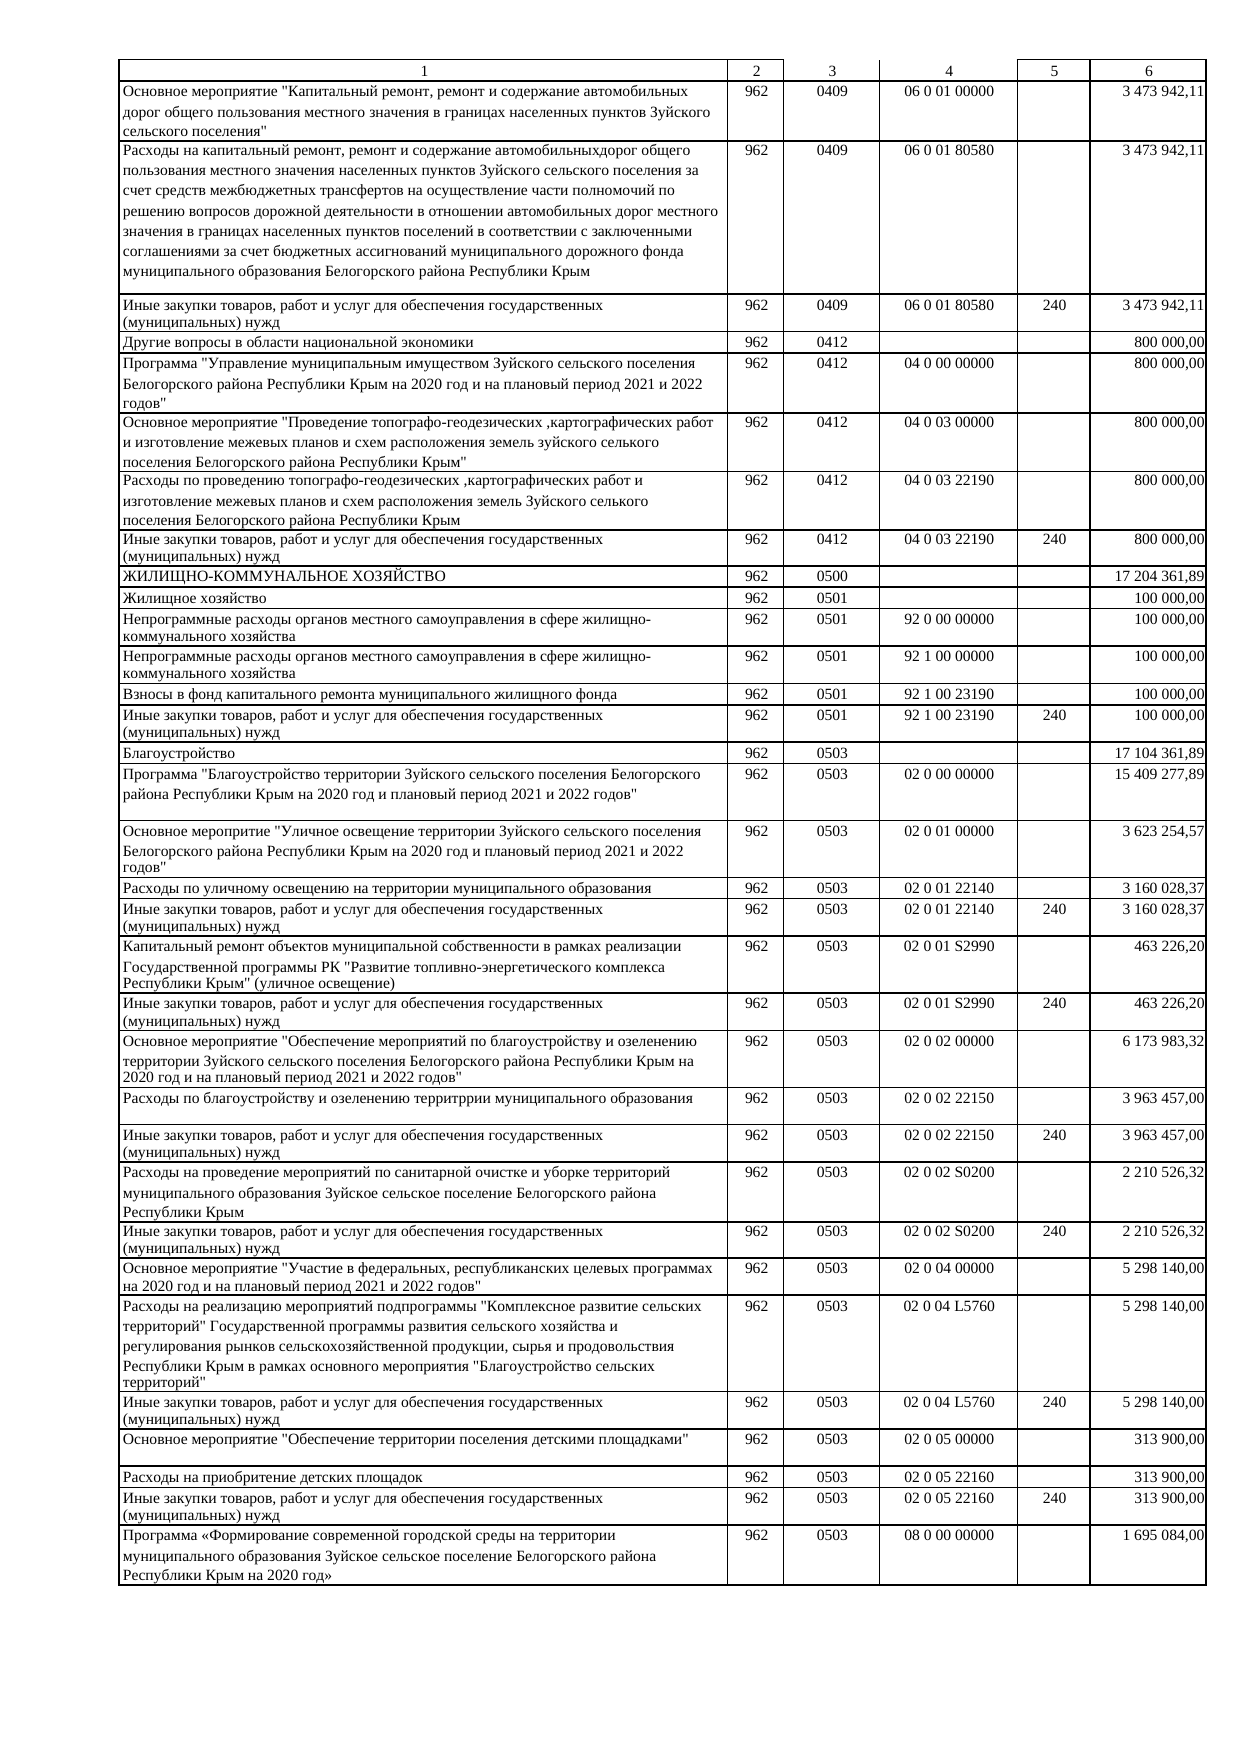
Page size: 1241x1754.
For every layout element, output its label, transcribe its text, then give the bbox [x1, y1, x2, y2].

table_cell [1018, 743, 1089, 763]
table_cell [1018, 764, 1089, 819]
table_cell 463 226,20 [1091, 994, 1205, 1029]
table_cell 6 173 983,32 [1091, 1031, 1205, 1086]
table_cell Взносы в фонд капитального ремонта муниципального жилищного фонда [120, 684, 727, 704]
table_cell 02 0 04 L5760 [880, 1392, 1017, 1428]
table_cell Расходы по благоустройству и озеленению территррии муниципального образования [120, 1088, 727, 1124]
table_cell [1018, 82, 1089, 140]
table_cell 0503 [784, 937, 879, 992]
table_cell 0412 [784, 472, 879, 529]
table_cell 962 [728, 994, 783, 1029]
table_cell Расходы по уличному освещению на территории муниципального образования [120, 878, 727, 898]
table_cell Программа "Благоустройство территории Зуйского сельского поселения Белогорского района Республики Крым на 2020 год и плановый период 2021 и 2022 годов" [120, 764, 727, 819]
table_header 6 [1091, 60, 1205, 80]
table_cell Основное меропритие "Уличное освещение территории Зуйского сельского поселения Белогорского района Республики Крым на 2020 год и плановый период 2021 и 2022 годов" [120, 821, 727, 876]
table_cell 962 [728, 332, 783, 352]
table_cell [1018, 567, 1089, 586]
table_cell 0501 [784, 647, 879, 682]
table_cell 2 210 526,32 [1091, 1163, 1205, 1221]
table_cell Программа «Формирование современной городской среды на территории муниципального образования Зуйское сельское поселение Белогорского района Республики Крым на 2020 год» [120, 1526, 727, 1584]
table_cell 0500 [784, 567, 879, 586]
table_cell Иные закупки товаров, работ и услуг для обеспечения государственных (муниципальных) нужд [120, 994, 727, 1029]
table_cell 0501 [784, 706, 879, 741]
table_cell [1018, 821, 1089, 876]
table_cell 2 210 526,32 [1091, 1223, 1205, 1257]
table_cell 800 000,00 [1091, 472, 1205, 529]
table_cell 240 [1018, 1223, 1089, 1257]
table_cell 0503 [784, 821, 879, 876]
table_cell 0501 [784, 684, 879, 704]
table_header 3 [784, 59, 879, 80]
table_cell 240 [1018, 994, 1089, 1029]
table_cell Благоустройство [120, 743, 727, 763]
table_cell Иные закупки товаров, работ и услуг для обеспечения государственных (муниципальных) нужд [120, 706, 727, 741]
table_cell 5 298 140,00 [1091, 1296, 1205, 1391]
table_cell Иные закупки товаров, работ и услуг для обеспечения государственных (муниципальных) нужд [120, 1392, 727, 1428]
table_cell 17 204 361,89 [1091, 567, 1205, 586]
table_cell 02 0 02 22150 [880, 1125, 1017, 1161]
table_cell 02 0 02 S0200 [880, 1223, 1017, 1257]
table_cell 962 [728, 1125, 783, 1161]
table_header 2 [728, 60, 783, 80]
table_cell 3 160 028,37 [1091, 878, 1205, 898]
table_cell [1018, 142, 1089, 293]
table_cell 0501 [784, 609, 879, 645]
table_cell 800 000,00 [1091, 414, 1205, 471]
table_cell 92 1 00 00000 [880, 647, 1017, 682]
table_cell 962 [728, 354, 783, 412]
table_cell 04 0 03 22190 [880, 472, 1017, 529]
table_cell 240 [1018, 1392, 1089, 1428]
table_cell Капитальный ремонт объектов муниципальной собственности в рамках реализации Государственной программы РК "Развитие топливно-энергетического комплекса Республики Крым" (уличное освещение) [120, 937, 727, 992]
table_cell 962 [728, 1088, 783, 1124]
table_cell 962 [728, 1430, 783, 1465]
table_header 5 [1018, 60, 1089, 80]
table_cell 962 [728, 1296, 783, 1391]
table_cell 15 409 277,89 [1091, 764, 1205, 819]
table_cell 962 [728, 1163, 783, 1221]
table_cell 0503 [784, 1259, 879, 1294]
table_cell Иные закупки товаров, работ и услуг для обеспечения государственных (муниципальных) нужд [120, 899, 727, 935]
table_cell Основное мероприятие "Проведение топографо-геодезических ,картографических работ и изготовление межевых планов и схем расположения земель зуйского селького поселения Белогорского района Республики Крым" [120, 414, 727, 471]
table_cell 0412 [784, 531, 879, 565]
table_cell Иные закупки товаров, работ и услуг для обеспечения государственных (муниципальных) нужд [120, 531, 727, 565]
table_cell 06 0 01 80580 [880, 142, 1017, 293]
table_cell Основное мероприятие "Капитальный ремонт, ремонт и содержание автомобильных дорог общего пользования местного значения в границах населенных пунктов Зуйского сельского поселения" [120, 82, 727, 140]
table_cell Другие вопросы в области национальной экономики [120, 332, 727, 352]
table_cell 0503 [784, 1430, 879, 1465]
table_cell 1 695 084,00 [1091, 1526, 1205, 1584]
table_cell 02 0 05 00000 [880, 1430, 1017, 1465]
table_cell Иные закупки товаров, работ и услуг для обеспечения государственных (муниципальных) нужд [120, 1125, 727, 1161]
table_cell 100 000,00 [1091, 706, 1205, 741]
table_cell 0503 [784, 1163, 879, 1221]
table_cell 0503 [784, 878, 879, 898]
table_cell 962 [728, 821, 783, 876]
table_cell 3 160 028,37 [1091, 899, 1205, 935]
table_cell 962 [728, 567, 783, 586]
table_cell 962 [728, 531, 783, 565]
table_cell 02 0 02 22150 [880, 1088, 1017, 1124]
table_header 1 [120, 60, 727, 80]
table_cell 04 0 03 00000 [880, 414, 1017, 471]
table_cell Основное мероприятие "Участие в федеральных, республиканских целевых программах на 2020 год и на плановый период 2021 и 2022 годов" [120, 1259, 727, 1294]
table_cell 962 [728, 684, 783, 704]
table_cell [1018, 1296, 1089, 1391]
table_cell 962 [728, 414, 783, 471]
table_cell Расходы на проведение мероприятий по санитарной очистке и уборке территорий муниципального образования Зуйское сельское поселение Белогорского района Республики Крым [120, 1163, 727, 1221]
table_cell 92 1 00 23190 [880, 706, 1017, 741]
table_cell 3 473 942,11 [1091, 82, 1205, 140]
table_cell 800 000,00 [1091, 531, 1205, 565]
table_cell 240 [1018, 1488, 1089, 1524]
table_cell 08 0 00 00000 [880, 1526, 1017, 1584]
table_cell Основное мероприятие "Обеспечение территории поселения детскими площадками" [120, 1430, 727, 1465]
table_cell Программа "Управление муниципальным имуществом Зуйского сельского поселения Белогорского района Республики Крым на 2020 год и на плановый период 2021 и 2022 годов" [120, 354, 727, 412]
table_cell [1018, 609, 1089, 645]
table_cell 0503 [784, 994, 879, 1029]
table_cell 962 [728, 1488, 783, 1524]
table_cell 962 [728, 764, 783, 819]
table_cell 02 0 01 22140 [880, 899, 1017, 935]
table_cell 02 0 05 22160 [880, 1488, 1017, 1524]
table_cell 0503 [784, 1526, 879, 1584]
table_cell 962 [728, 706, 783, 741]
table_cell 962 [728, 472, 783, 529]
table_cell [880, 588, 1017, 608]
table_cell 0409 [784, 295, 879, 331]
table_cell 962 [728, 1259, 783, 1294]
table_cell Иные закупки товаров, работ и услуг для обеспечения государственных (муниципальных) нужд [120, 295, 727, 331]
table_cell 0412 [784, 354, 879, 412]
table_cell [1018, 472, 1089, 529]
table_cell [1018, 1031, 1089, 1086]
table_cell 962 [728, 1031, 783, 1086]
table_cell 313 900,00 [1091, 1488, 1205, 1524]
table_cell 962 [728, 1223, 783, 1257]
table_cell 800 000,00 [1091, 332, 1205, 352]
table_cell 0409 [784, 142, 879, 293]
table_cell 0503 [784, 1125, 879, 1161]
table_cell Непрограммные расходы органов местного самоуправления в сфере жилищно- коммунального хозяйства [120, 609, 727, 645]
table_cell 0501 [784, 588, 879, 608]
table_cell 962 [728, 1392, 783, 1428]
table_cell 0503 [784, 1488, 879, 1524]
table_cell 3 473 942,11 [1091, 295, 1205, 331]
table_cell 04 0 03 22190 [880, 531, 1017, 565]
table_cell Основное мероприятие "Обеспечение мероприятий по благоустройству и озеленению территории Зуйского сельского поселения Белогорского района Республики Крым на 2020 год и на плановый период 2021 и 2022 годов" [120, 1031, 727, 1086]
table_cell 0503 [784, 1392, 879, 1428]
table_cell [1018, 1163, 1089, 1221]
table_cell ЖИЛИЩНО-КОММУНАЛЬНОЕ ХОЗЯЙСТВО [120, 567, 727, 586]
table_cell 0503 [784, 1296, 879, 1391]
table_cell 800 000,00 [1091, 354, 1205, 412]
table_cell [1018, 332, 1089, 352]
table_cell 240 [1018, 295, 1089, 331]
table_cell [1018, 937, 1089, 992]
table_cell 962 [728, 743, 783, 763]
table_cell 3 473 942,11 [1091, 142, 1205, 293]
table_cell 962 [728, 588, 783, 608]
table_cell Иные закупки товаров, работ и услуг для обеспечения государственных (муниципальных) нужд [120, 1223, 727, 1257]
table_cell 06 0 01 80580 [880, 295, 1017, 331]
table_cell 240 [1018, 899, 1089, 935]
table_cell [880, 567, 1017, 586]
table_cell 962 [728, 878, 783, 898]
table_header 4 [880, 59, 1017, 80]
table_cell [1018, 1430, 1089, 1465]
table_cell 02 0 01 00000 [880, 821, 1017, 876]
table_cell [880, 332, 1017, 352]
table_cell 962 [728, 937, 783, 992]
table_cell 04 0 00 00000 [880, 354, 1017, 412]
table_cell 962 [728, 609, 783, 645]
table_cell 0503 [784, 1088, 879, 1124]
table_cell 0409 [784, 82, 879, 140]
table_cell 0503 [784, 1031, 879, 1086]
table_cell 962 [728, 82, 783, 140]
table_cell 3 623 254,57 [1091, 821, 1205, 876]
table_cell 240 [1018, 1125, 1089, 1161]
table_cell Расходы на приобритение детских площадок [120, 1467, 727, 1487]
table_cell 962 [728, 1467, 783, 1487]
table_cell 0503 [784, 899, 879, 935]
table_cell [1018, 414, 1089, 471]
table_cell 100 000,00 [1091, 588, 1205, 608]
table_cell 02 0 00 00000 [880, 764, 1017, 819]
table_cell Иные закупки товаров, работ и услуг для обеспечения государственных (муниципальных) нужд [120, 1488, 727, 1524]
table_cell 02 0 01 S2990 [880, 937, 1017, 992]
table_cell 5 298 140,00 [1091, 1392, 1205, 1428]
table_cell [1018, 1467, 1089, 1487]
table_cell 0503 [784, 743, 879, 763]
table_cell [1018, 647, 1089, 682]
table_cell 962 [728, 1526, 783, 1584]
table_cell Расходы на реализацию мероприятий подпрограммы "Комплексное развитие сельских территорий" Государственной программы развития сельского хозяйства и регулирования рынков сельскохозяйственной продукции, сырья и продовольствия Республики Крым в рамках основного мероприятия "Благоустройство сельских территорий" [120, 1296, 727, 1391]
table_cell 100 000,00 [1091, 647, 1205, 682]
table_cell 0503 [784, 1223, 879, 1257]
table_cell [1018, 684, 1089, 704]
table_cell 0503 [784, 1467, 879, 1487]
table_cell 100 000,00 [1091, 684, 1205, 704]
table_cell 962 [728, 647, 783, 682]
table_cell 0412 [784, 332, 879, 352]
table_cell 02 0 01 22140 [880, 878, 1017, 898]
table_cell 02 0 01 S2990 [880, 994, 1017, 1029]
table_cell 962 [728, 142, 783, 293]
table_cell 92 1 00 23190 [880, 684, 1017, 704]
table_cell 02 0 04 00000 [880, 1259, 1017, 1294]
table_cell 17 104 361,89 [1091, 743, 1205, 763]
table_cell Непрограммные расходы органов местного самоуправления в сфере жилищно- коммунального хозяйства [120, 647, 727, 682]
table_cell [1018, 1259, 1089, 1294]
table_cell 02 0 05 22160 [880, 1467, 1017, 1487]
table_cell 0503 [784, 764, 879, 819]
table_cell 02 0 02 S0200 [880, 1163, 1017, 1221]
table_cell 962 [728, 899, 783, 935]
table_cell 962 [728, 295, 783, 331]
table_cell 313 900,00 [1091, 1467, 1205, 1487]
table_cell 06 0 01 00000 [880, 82, 1017, 140]
table_cell Расходы на капитальный ремонт, ремонт и содержание автомобильныхдорог общего пользования местного значения населенных пунктов Зуйского сельского поселения за счет средств межбюджетных трансфертов на осуществление части полномочий по решению вопросов дорожной деятельности в отношении автомобильных дорог местного значения в границах населенных пунктов поселений в соответствии с заключенными соглашениями за счет бюджетных ассигнований муниципального дорожного фонда муниципального образования Белогорского района Республики Крым [120, 142, 727, 293]
table_cell Жилищное хозяйство [120, 588, 727, 608]
table_cell [1018, 588, 1089, 608]
table_cell [880, 743, 1017, 763]
table_cell 100 000,00 [1091, 609, 1205, 645]
table_cell 92 0 00 00000 [880, 609, 1017, 645]
table_cell 463 226,20 [1091, 937, 1205, 992]
table_cell [1018, 1526, 1089, 1584]
table_cell [1018, 878, 1089, 898]
table_cell 3 963 457,00 [1091, 1125, 1205, 1161]
table_cell 240 [1018, 531, 1089, 565]
table_cell 240 [1018, 706, 1089, 741]
table_cell 02 0 02 00000 [880, 1031, 1017, 1086]
table_cell 0412 [784, 414, 879, 471]
table_cell 02 0 04 L5760 [880, 1296, 1017, 1391]
table_cell [1018, 1088, 1089, 1124]
table_cell 3 963 457,00 [1091, 1088, 1205, 1124]
table_cell 313 900,00 [1091, 1430, 1205, 1465]
table_cell [1018, 354, 1089, 412]
table_cell Расходы по проведению топографо-геодезических ,картографических работ и изготовление межевых планов и схем расположения земель Зуйского селького поселения Белогорского района Республики Крым [120, 472, 727, 529]
table_cell 5 298 140,00 [1091, 1259, 1205, 1294]
